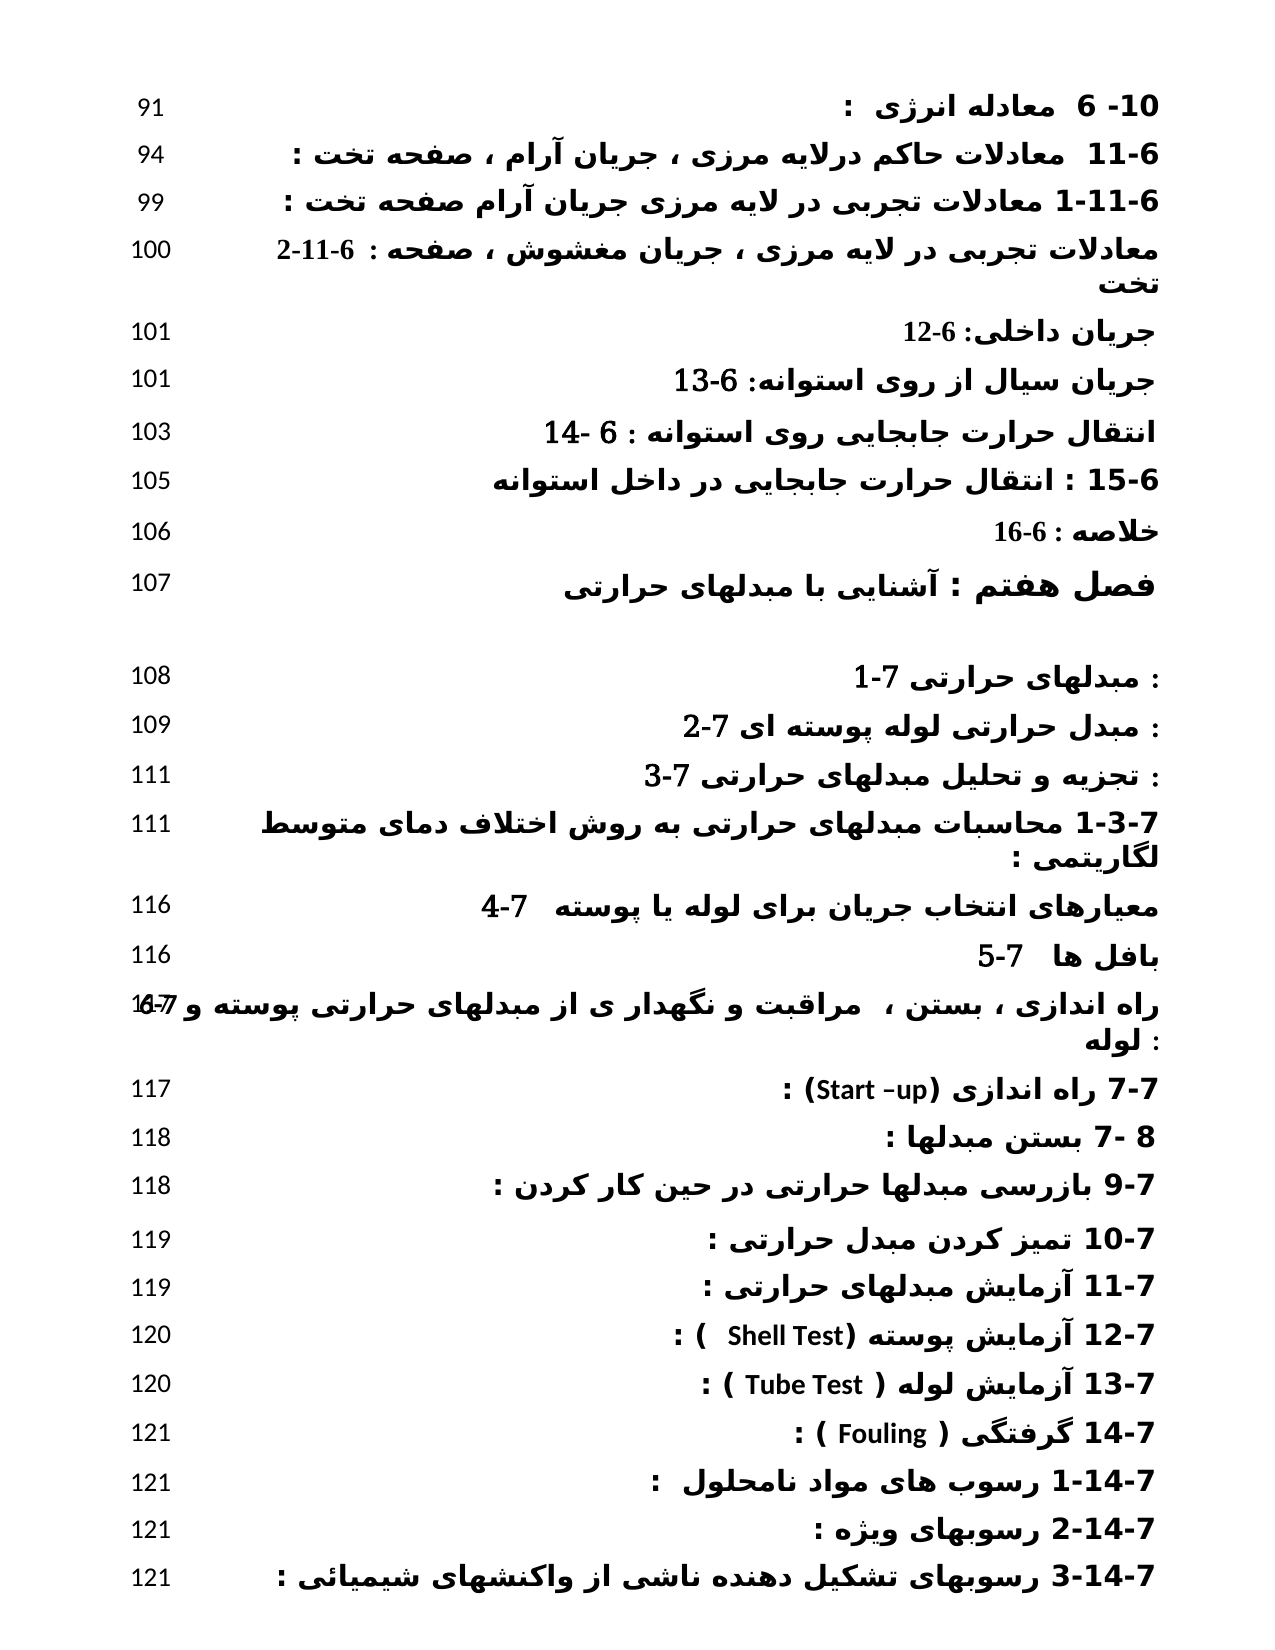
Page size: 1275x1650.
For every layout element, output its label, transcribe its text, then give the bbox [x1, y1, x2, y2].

table_cell 118 [104, 1120, 196, 1167]
table_cell 119 [104, 1222, 196, 1269]
table_cell 116 [104, 937, 196, 985]
table_cell 5-7 بافل ها [197, 937, 1171, 985]
table_cell 108 [104, 658, 196, 706]
table_cell 99 [104, 185, 196, 231]
table_cell 117 [104, 986, 196, 1070]
table_cell 1-14-7 رسوب های مواد نامحلول : [197, 1465, 1171, 1511]
table_cell 107 [104, 565, 196, 657]
table_cell 11-7 آزمایش مبدلهای حرارتی : [197, 1270, 1171, 1316]
table_cell 14- 6 : انتقال حرارت جابجایی روی استوانه [197, 414, 1171, 462]
table_cell 118 [104, 1168, 196, 1221]
table_cell 1-11-6 معادلات تجربی در لایه مرزی جریان آرام صفحه تخت : [197, 185, 1171, 231]
table_cell 2-14-7 رسوبهای ویژه : [197, 1512, 1171, 1559]
table_cell 14-7 گرفتگی ( Fouling ) : [197, 1416, 1171, 1464]
table_cell 2-11-6 : معادلات تجربی در لایه مرزی ، جریان مغشوش ، صفحه تخت [197, 232, 1171, 313]
table_cell 119 [104, 1270, 196, 1316]
table_cell 16-6 : خلاصه [197, 514, 1171, 564]
table_cell 106 [104, 514, 196, 564]
table_cell 8 -7 بستن مبدلها : [197, 1120, 1171, 1167]
table_cell 3-7 تجزیه و تحلیل مبدلهای حرارتی : [197, 757, 1171, 805]
table_cell 111 [104, 806, 196, 887]
table_cell 121 [104, 1416, 196, 1464]
table_cell 101 [104, 314, 196, 361]
table_cell 12-7 آزمایش پوسته (Shell Test ) : [197, 1317, 1171, 1365]
table_cell 121 [104, 1560, 196, 1600]
table_cell 121 [104, 1512, 196, 1559]
table_cell 10- 6 معادله انرژی : [197, 90, 1171, 136]
table_cell 100 [104, 232, 196, 313]
table_cell 11-6 معادلات حاکم درلایه مرزی ، جریان آرام ، صفحه تخت : [197, 137, 1171, 184]
table_cell 120 [104, 1366, 196, 1414]
table_cell 120 [104, 1317, 196, 1365]
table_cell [197, 1560, 1171, 1600]
table_cell 15-6 : انتقال حرارت جابجایی در داخل استوانه [197, 463, 1171, 513]
table_cell 109 [104, 708, 196, 756]
table_cell 111 [104, 757, 196, 805]
table_cell 103 [104, 414, 196, 462]
table_cell 1-3-7 محاسبات مبدلهای حرارتی به روش اختلاف دمای متوسط لگاریتمی : [197, 806, 1171, 887]
table_cell 91 [104, 90, 196, 136]
table_cell 10-7 تمیز کردن مبدل حرارتی : [197, 1222, 1171, 1269]
table_cell 94 [104, 137, 196, 184]
table_cell 117 [104, 1071, 196, 1119]
table_cell 9-7 بازرسی مبدلها حرارتی در حین کار کردن : [197, 1168, 1171, 1221]
table_cell 13-6 :جریان سیال از روی استوانه [197, 362, 1171, 413]
table_cell 6-7 راه اندازی ، بستن ، مراقبت و نگهدار ی از مبدلهای حرارتی پوسته و لوله : [197, 986, 1171, 1070]
table_cell 121 [104, 1465, 196, 1511]
table_cell 12-6 :جریان داخلی [197, 314, 1171, 361]
table_cell 1-7 مبدلهای حرارتی : [197, 658, 1171, 706]
table_cell 2-7 مبدل حرارتی لوله پوسته ای : [197, 708, 1171, 756]
table_cell 13-7 آزمایش لوله ( Tube Test ) : [197, 1366, 1171, 1414]
table_cell 116 [104, 888, 196, 936]
table_cell 4-7 معیارهای انتخاب جریان برای لوله یا پوسته [197, 888, 1171, 936]
table_cell فصل هفتم : آشنایی با مبدلهای حرارتی [197, 565, 1171, 657]
table_cell 101 [104, 362, 196, 413]
table_cell 105 [104, 463, 196, 513]
table_cell 7-7 راه اندازی (Start –up) : [197, 1071, 1171, 1119]
